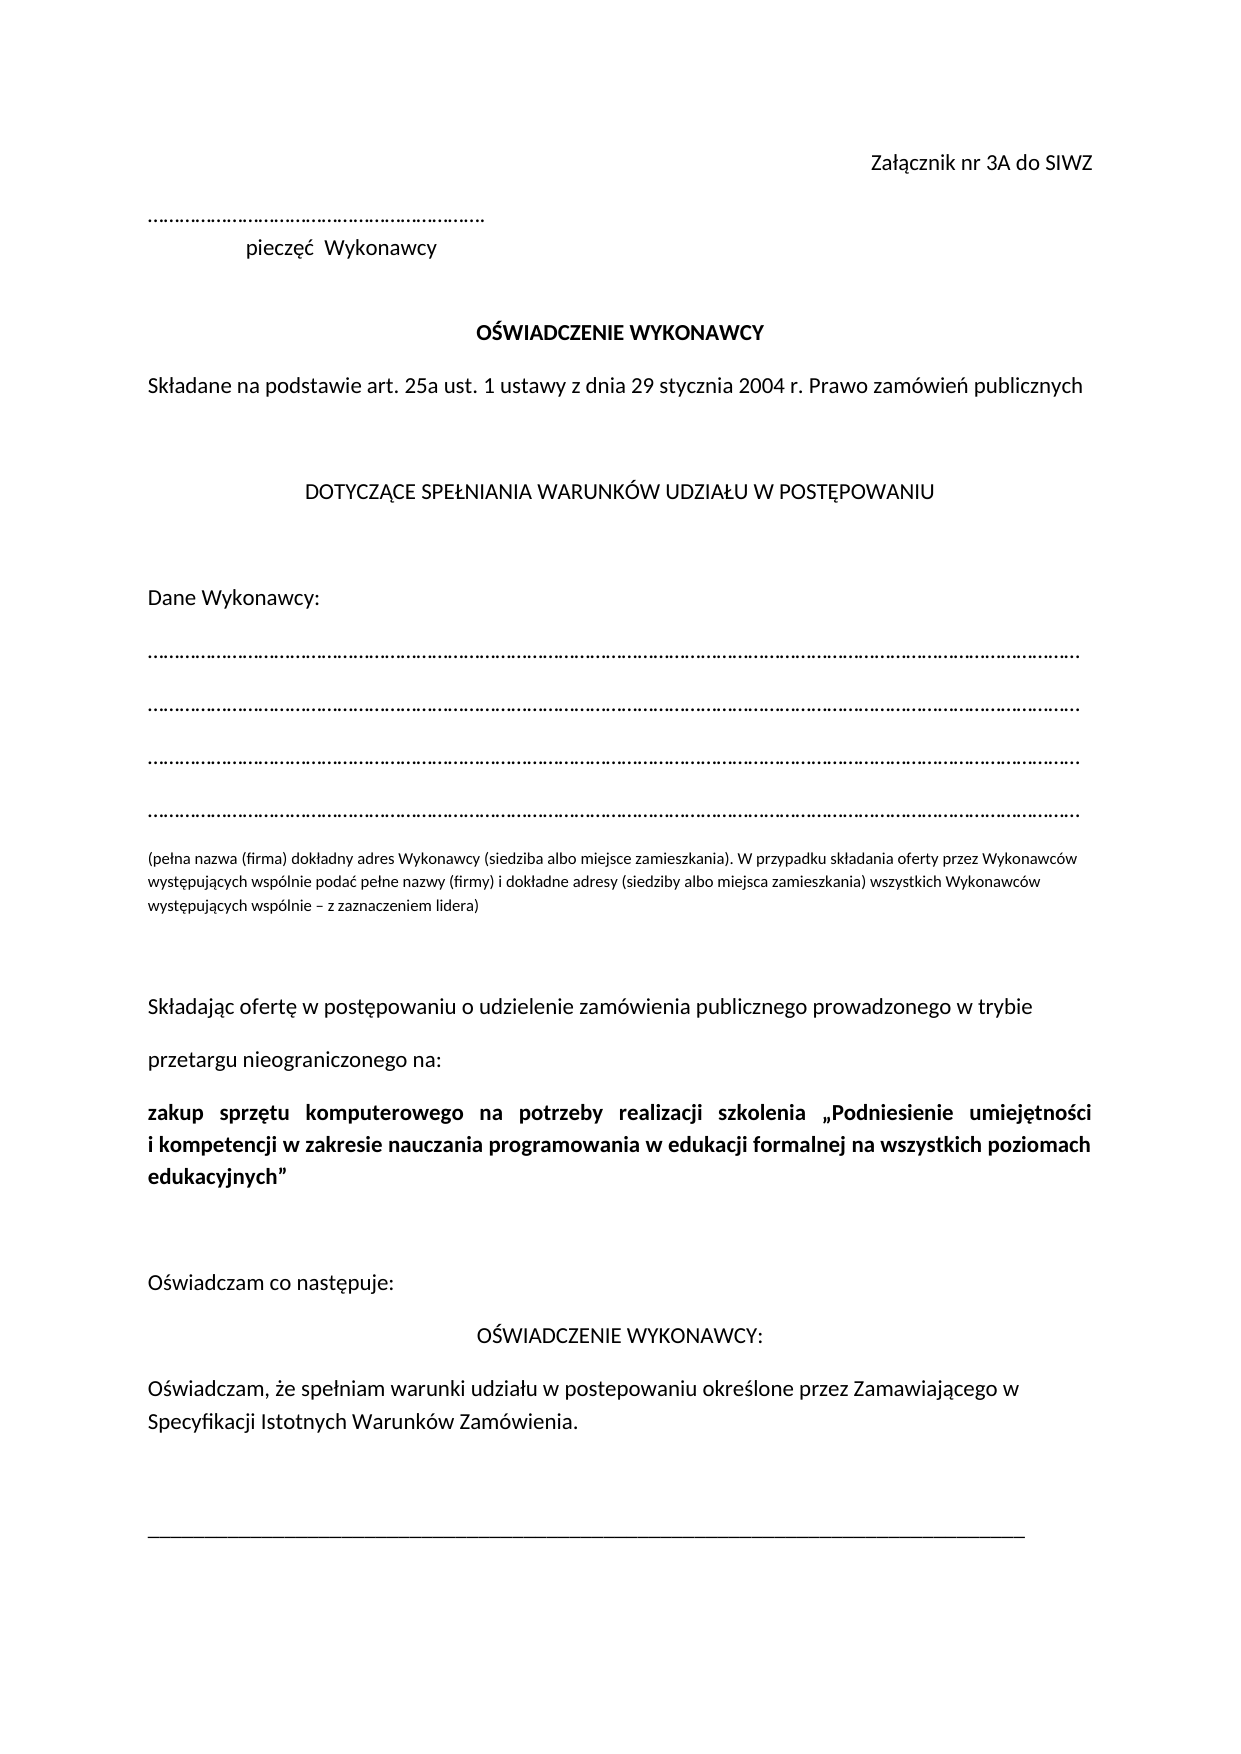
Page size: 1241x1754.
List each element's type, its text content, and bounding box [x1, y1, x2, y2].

text zakup sprzętu komputerowego na potrzeby realizacji szkolenia „Podniesienie umiejętności i kompetencji w zakresie nauczania programowania w edukacji formalnej na wszystkich poziomach edukacyjnych” [148, 1098, 1093, 1191]
text Oświadczam co następuje: [148, 1268, 1093, 1297]
text …………………………………………………………………………………………………………………………………………………………… [148, 742, 1093, 770]
text (pełna nazwa (firma) dokładny adres Wykonawcy (siedziba albo miejsce zamieszkania). W przypadku składania oferty przez Wykonawców występujących wspólnie podać pełne nazwy (firmy) i dokładne adresy (siedziby albo miejsca zamieszkania) wszystkich Wykonawców występujących wspólnie – z zaznaczeniem lidera) [148, 848, 1093, 915]
text DOTYCZĄCE SPEŁNIANIA WARUNKÓW UDZIAŁU W POSTĘPOWANIU [148, 477, 1093, 505]
text OŚWIADCZENIE WYKONAWCY: [148, 1322, 1093, 1349]
text Dane Wykonawcy: [148, 583, 1093, 611]
text OŚWIADCZENIE WYKONAWCY [148, 318, 1093, 346]
text przetargu nieograniczonego na: [148, 1045, 1093, 1073]
text Załącznik nr 3A do SIWZ [148, 148, 1093, 176]
text …………………………………………………………………………………………………………………………………………………………… [148, 636, 1093, 664]
text Składając ofertę w postępowaniu o udzielenie zamówienia publicznego prowadzonego w trybie [148, 992, 1093, 1020]
text pieczęć Wykonawcy [148, 233, 1093, 261]
text _____________________________________________________________________________ [148, 1513, 1093, 1541]
text Oświadczam, że spełniam warunki udziału w postepowaniu określone przez Zamawiającego w Specyfikacji Istotnych Warunków Zamówienia. [148, 1374, 1093, 1435]
text …………………………………………………………………………………………………………………………………………………………… [148, 689, 1093, 717]
text ………………………………………………………. [148, 201, 1093, 229]
text Składane na podstawie art. 25a ust. 1 ustawy z dnia 29 stycznia 2004 r. Prawo zamówień publicznych [148, 371, 1093, 399]
text …………………………………………………………………………………………………………………………………………………………… [148, 795, 1093, 823]
